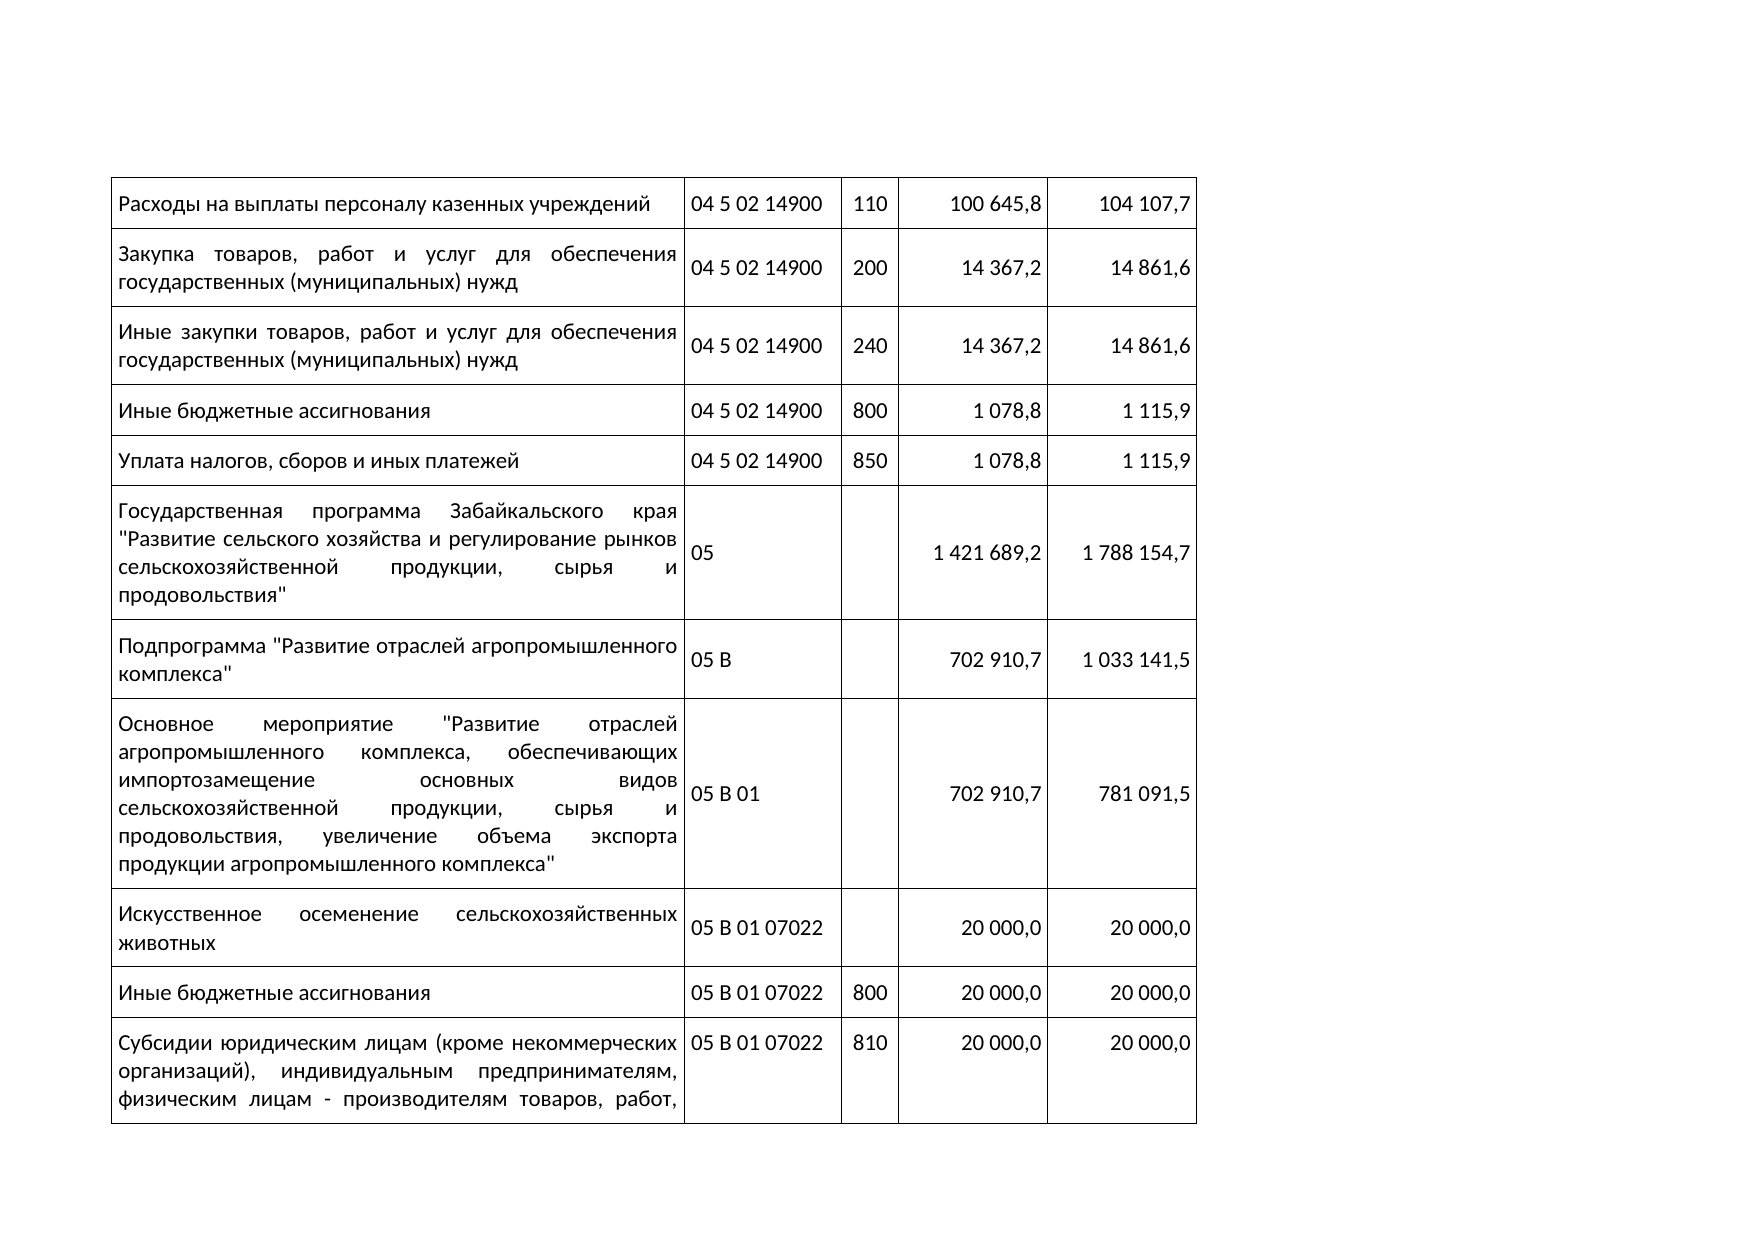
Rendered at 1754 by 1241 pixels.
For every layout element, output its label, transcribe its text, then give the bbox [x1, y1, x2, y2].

table_cell Государственная программа Забайкальского края "Развитие сельского хозяйства и регулирование рынков сельскохозяйственной продукции, сырья и продовольствия" [112, 486, 684, 619]
table_cell 14 367,2 [899, 307, 1047, 384]
table_cell 800 [842, 967, 898, 1017]
table_cell 240 [842, 307, 898, 384]
table_cell 05 В [685, 620, 841, 697]
table_cell [842, 699, 898, 888]
table_cell 810 [842, 1018, 898, 1123]
table_cell 702 910,7 [899, 620, 1047, 697]
table_cell 702 910,7 [899, 699, 1047, 888]
table_cell 1 115,9 [1048, 385, 1196, 434]
table_cell Основное мероприятие "Развитие отраслей агропромышленного комплекса, обеспечивающих импортозамещение основных видов сельскохозяйственной продукции, сырья и продовольствия, увеличение объема экспорта продукции агропромышленного комплекса" [112, 699, 684, 888]
table_cell 20 000,0 [899, 889, 1047, 966]
table_cell 04 5 02 14900 [685, 178, 841, 227]
table_cell 20 000,0 [1048, 1018, 1196, 1123]
table_cell 14 367,2 [899, 229, 1047, 306]
table_cell 110 [842, 178, 898, 227]
table_cell Подпрограмма "Развитие отраслей агропромышленного комплекса" [112, 620, 684, 697]
table_cell 1 421 689,2 [899, 486, 1047, 619]
table_cell 1 788 154,7 [1048, 486, 1196, 619]
table_cell 1 115,9 [1048, 436, 1196, 485]
table_cell 781 091,5 [1048, 699, 1196, 888]
table_cell 20 000,0 [1048, 889, 1196, 966]
table_cell 04 5 02 14900 [685, 385, 841, 434]
table_cell 850 [842, 436, 898, 485]
table_cell 04 5 02 14900 [685, 436, 841, 485]
table_cell 05 В 01 07022 [685, 967, 841, 1017]
table_cell 04 5 02 14900 [685, 307, 841, 384]
table_cell [842, 620, 898, 697]
table_cell [842, 889, 898, 966]
table_cell 04 5 02 14900 [685, 229, 841, 306]
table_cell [112, 1018, 684, 1123]
table_cell 05 В 01 [685, 699, 841, 888]
table_cell 05 [685, 486, 841, 619]
table_cell 14 861,6 [1048, 229, 1196, 306]
table_cell 20 000,0 [1048, 967, 1196, 1017]
table_cell Иные закупки товаров, работ и услуг для обеспечения государственных (муниципальных) нужд [112, 307, 684, 384]
table_cell 800 [842, 385, 898, 434]
table_cell Закупка товаров, работ и услуг для обеспечения государственных (муниципальных) нужд [112, 229, 684, 306]
table_cell Иные бюджетные ассигнования [112, 967, 684, 1017]
table_cell 05 В 01 07022 [685, 889, 841, 966]
table_cell Иные бюджетные ассигнования [112, 385, 684, 434]
table_cell 05 В 01 07022 [685, 1018, 841, 1123]
table_cell Расходы на выплаты персоналу казенных учреждений [112, 178, 684, 227]
table_cell 20 000,0 [899, 1018, 1047, 1123]
table_cell 14 861,6 [1048, 307, 1196, 384]
table_cell Уплата налогов, сборов и иных платежей [112, 436, 684, 485]
table_cell 200 [842, 229, 898, 306]
table_cell Искусственное осеменение сельскохозяйственных животных [112, 889, 684, 966]
table_cell 1 078,8 [899, 385, 1047, 434]
table_cell 104 107,7 [1048, 178, 1196, 227]
table_cell [842, 486, 898, 619]
table_cell 20 000,0 [899, 967, 1047, 1017]
table_cell 1 078,8 [899, 436, 1047, 485]
table_cell 100 645,8 [899, 178, 1047, 227]
table_cell 1 033 141,5 [1048, 620, 1196, 697]
